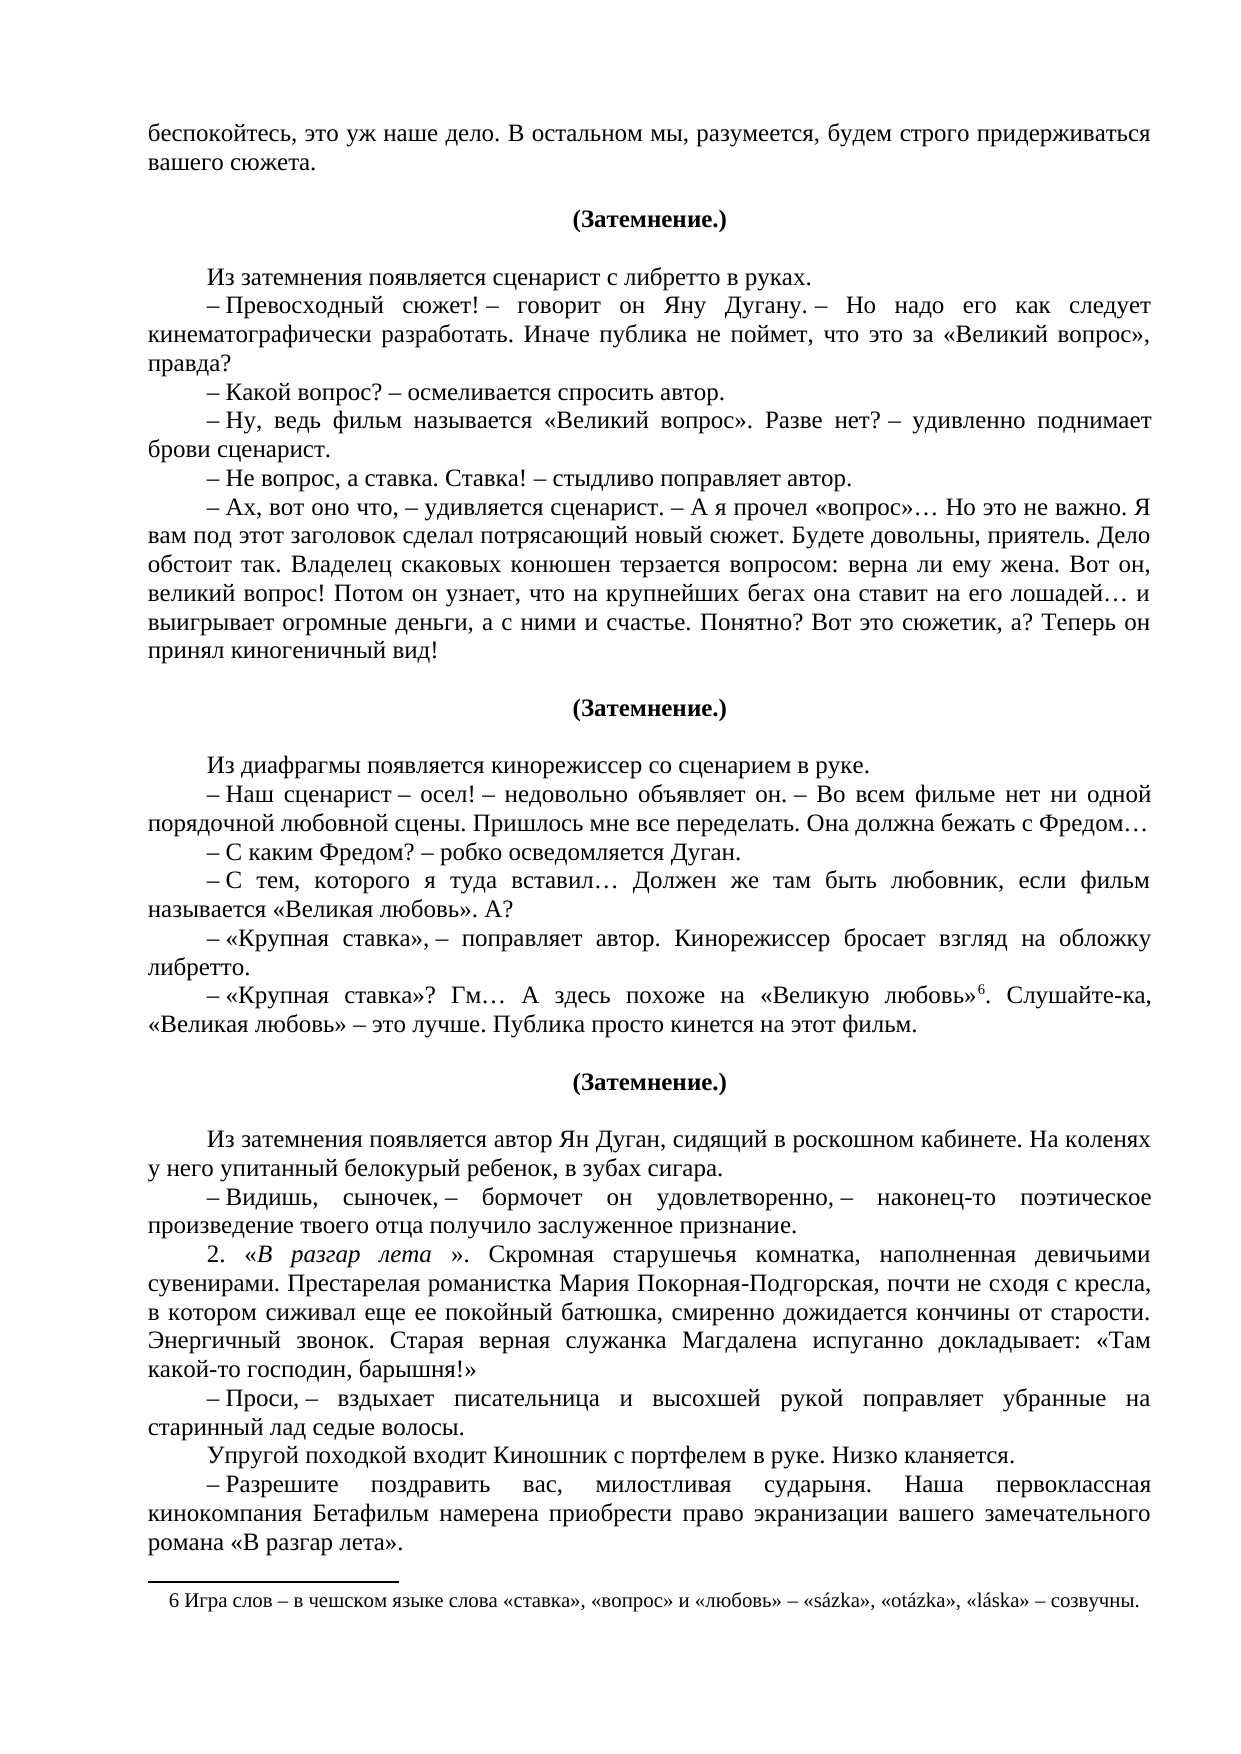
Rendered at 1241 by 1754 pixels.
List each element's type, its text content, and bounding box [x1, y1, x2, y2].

text – Превосходный сюжет! – говорит он Яну Дугану. – Но надо его как следует кинематографически разработать. Иначе публика не поймет, что это за «Великий вопрос», правда? [148, 291, 1152, 377]
text Из диафрагмы появляется кинорежиссер со сценарием в руке. [148, 751, 1152, 779]
text Из затемнения появляется автор Ян Дуган, сидящий в роскошном кабинете. На коленях у него упитанный белокурый ребенок, в зубах сигара. [148, 1124, 1152, 1182]
text Из затемнения появляется сценарист с либретто в руках. [148, 262, 1152, 291]
text – Проси, – вздыхает писательница и высохшей рукой поправляет убранные на старинный лад седые волосы. [148, 1383, 1152, 1441]
text – Ну, ведь фильм называется «Великий вопрос». Разве нет? – удивленно поднимает брови сценарист. [148, 406, 1152, 463]
text 2. «В разгар лета ». Скромная старушечья комнатка, наполненная девичьими сувенирами. Престарелая романистка Мария Покорная-Подгорская, почти не сходя с кресла, в котором сиживал еще ее покойный батюшка, смиренно дожидается кончины от старости. Энергичный звонок. Старая верная служанка Магдалена испуганно докладывает: «Там какой-то господин, барышня!» [148, 1239, 1152, 1383]
text – Ах, вот оно что, – удивляется сценарист. – А я прочел «вопрос»… Но это не важно. Я вам под этот заголовок сделал потрясающий новый сюжет. Будете довольны, приятель. Дело обстоит так. Владелец скаковых конюшен терзается вопросом: верна ли ему жена. Вот он, великий вопрос! Потом он узнает, что на крупнейших бегах она ставит на его лошадей… и выигрывает огромные деньги, а с ними и счастье. Понятно? Вот это сюжетик, а? Теперь он принял киногеничный вид! [148, 492, 1152, 664]
text – С каким Фредом? – робко осведомляется Дуган. [148, 837, 1152, 866]
text – «Крупная ставка»? Гм… А здесь похоже на «Великую любовь». Слушайте-ка, «Великая любовь» – это лучше. Публика просто кинется на этот фильм. [148, 981, 1152, 1038]
text – Разрешите поздравить вас, милостливая сударыня. Наша первоклассная кинокомпания Бетафильм намерена приобрести право экранизации вашего замечательного романа «В разгар лета». [148, 1469, 1152, 1556]
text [148, 118, 1152, 176]
subtitle (Затемнение.) [148, 204, 1152, 233]
subtitle (Затемнение.) [148, 693, 1152, 722]
text – Наш сценарист – осел! – недовольно объявляет он. – Во всем фильме нет ни одной порядочной любовной сцены. Пришлось мне все переделать. Она должна бежать с Фредом… [148, 779, 1152, 837]
text – Видишь, сыночек, – бормочет он удовлетворенно, – наконец-то поэтическое произведение твоего отца получило заслуженное признание. [148, 1182, 1152, 1239]
text – Какой вопрос? – осмеливается спросить автор. [148, 377, 1152, 406]
text – «Крупная ставка», – поправляет автор. Кинорежиссер бросает взгляд на обложку либретто. [148, 923, 1152, 981]
subtitle (Затемнение.) [148, 1067, 1152, 1096]
text – С тем, которого я туда вставил… Должен же там быть любовник, если фильм называется «Великая любовь». А? [148, 866, 1152, 923]
text Упругой походкой входит Киношник с портфелем в руке. Низко кланяется. [148, 1441, 1152, 1469]
text – Не вопрос, а ставка. Ставка! – стыдливо поправляет автор. [148, 463, 1152, 492]
